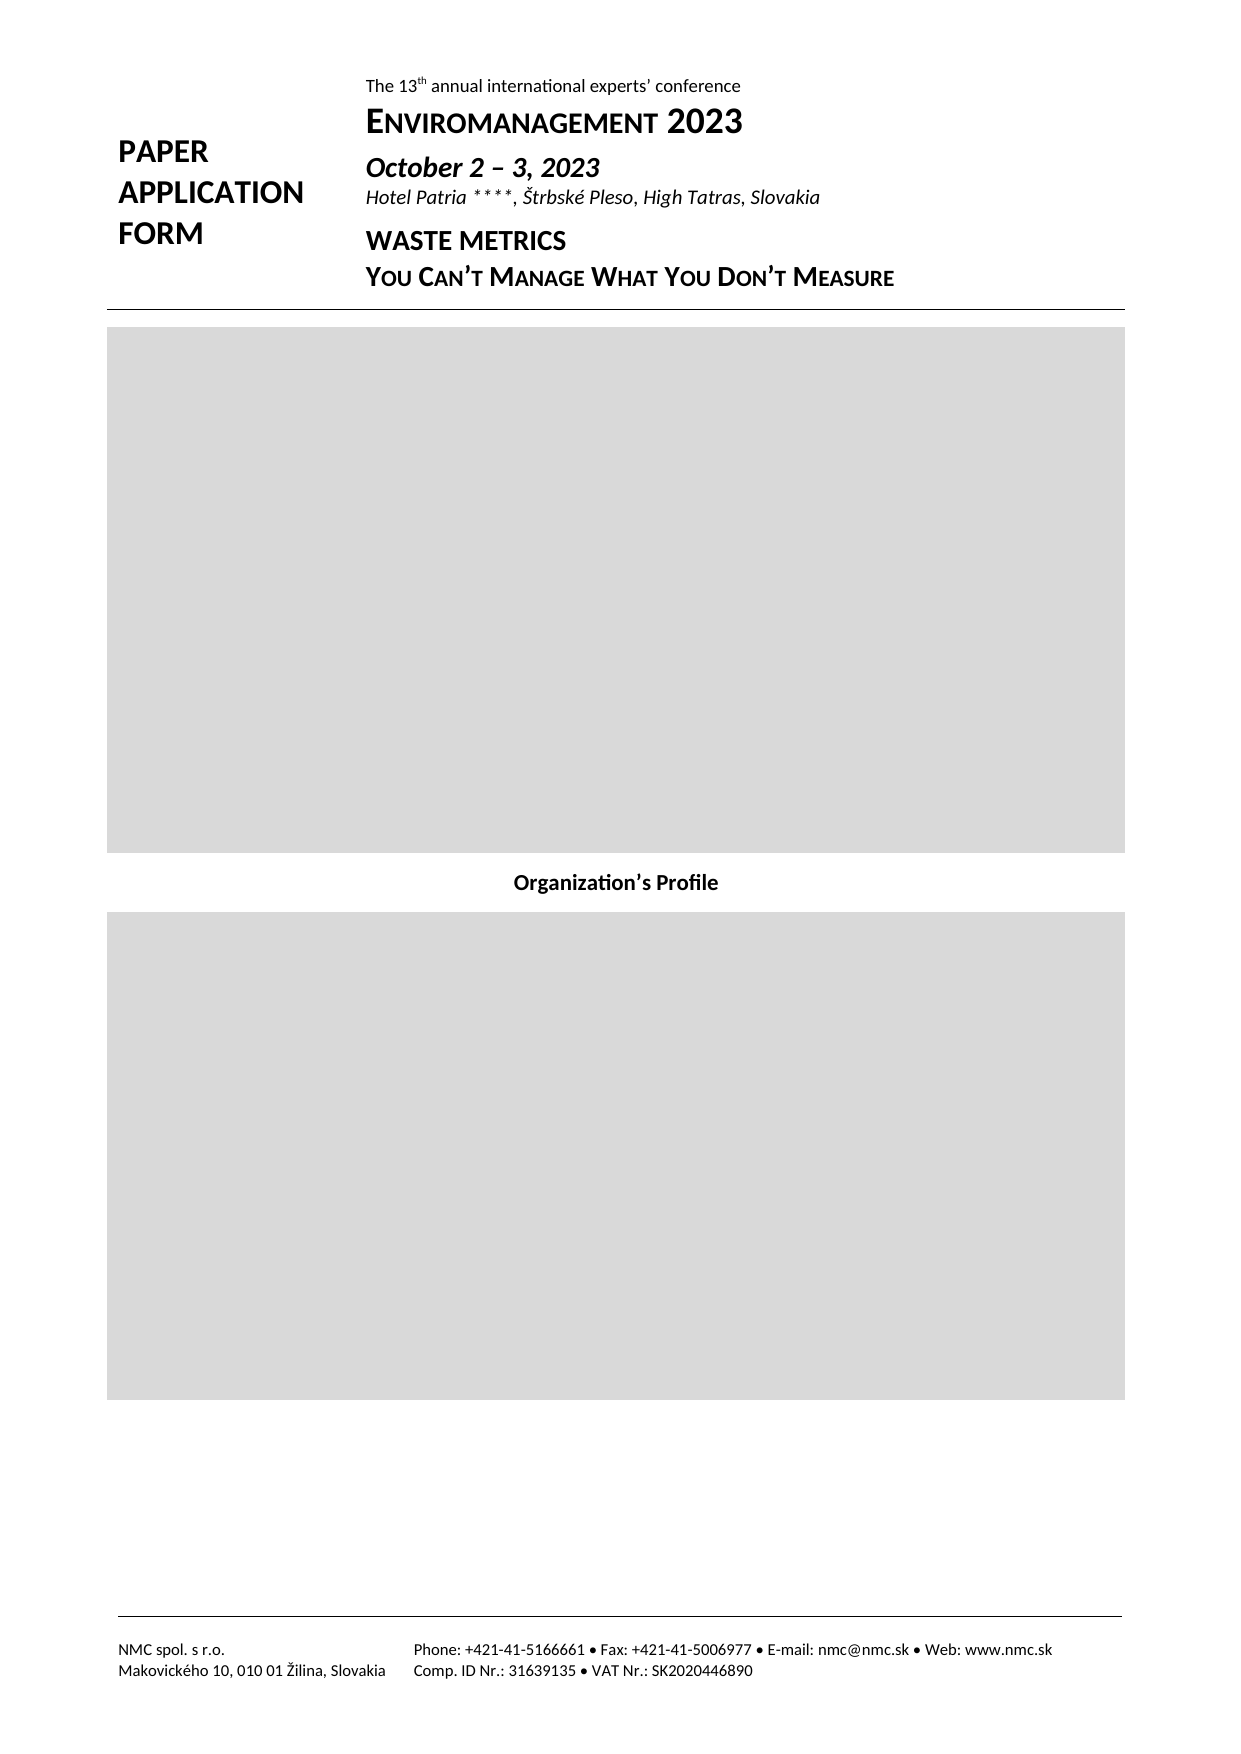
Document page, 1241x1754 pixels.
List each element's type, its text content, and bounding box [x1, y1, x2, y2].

table_cell [107, 912, 1125, 1400]
table_cell Organization’s Profile [107, 853, 1125, 912]
table_cell [107, 327, 1125, 853]
